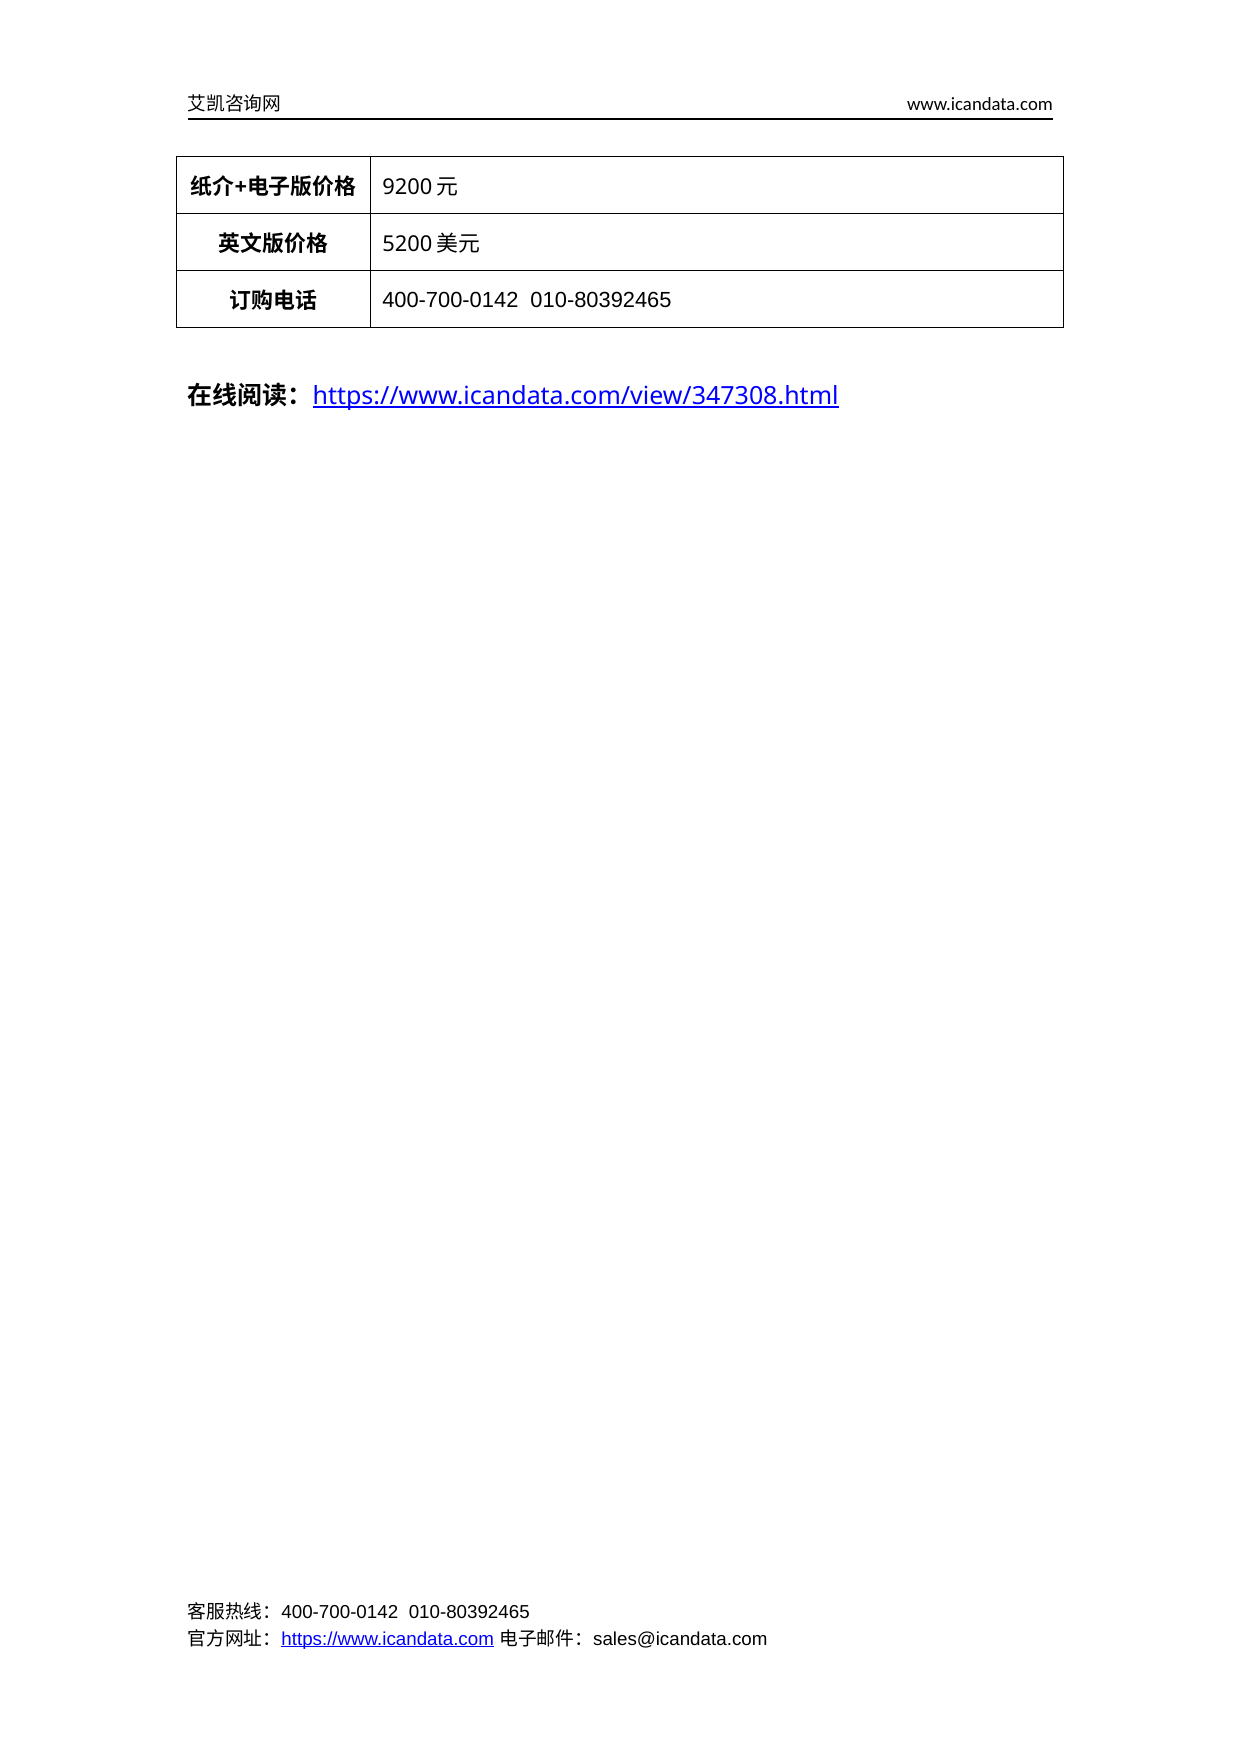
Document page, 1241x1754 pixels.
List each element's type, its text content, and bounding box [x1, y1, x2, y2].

table_cell 纸介+电子版价格 [177, 157, 370, 213]
table_cell 9200元 [371, 157, 1063, 213]
text 在线阅读：https://www.icandata.com/view/347308.html [187, 361, 1053, 426]
table_cell 英文版价格 [177, 214, 370, 270]
table_cell 400-700-0142 010-80392465 [371, 271, 1063, 327]
table_cell 订购电话 [177, 271, 370, 327]
table_cell 5200美元 [371, 214, 1063, 270]
